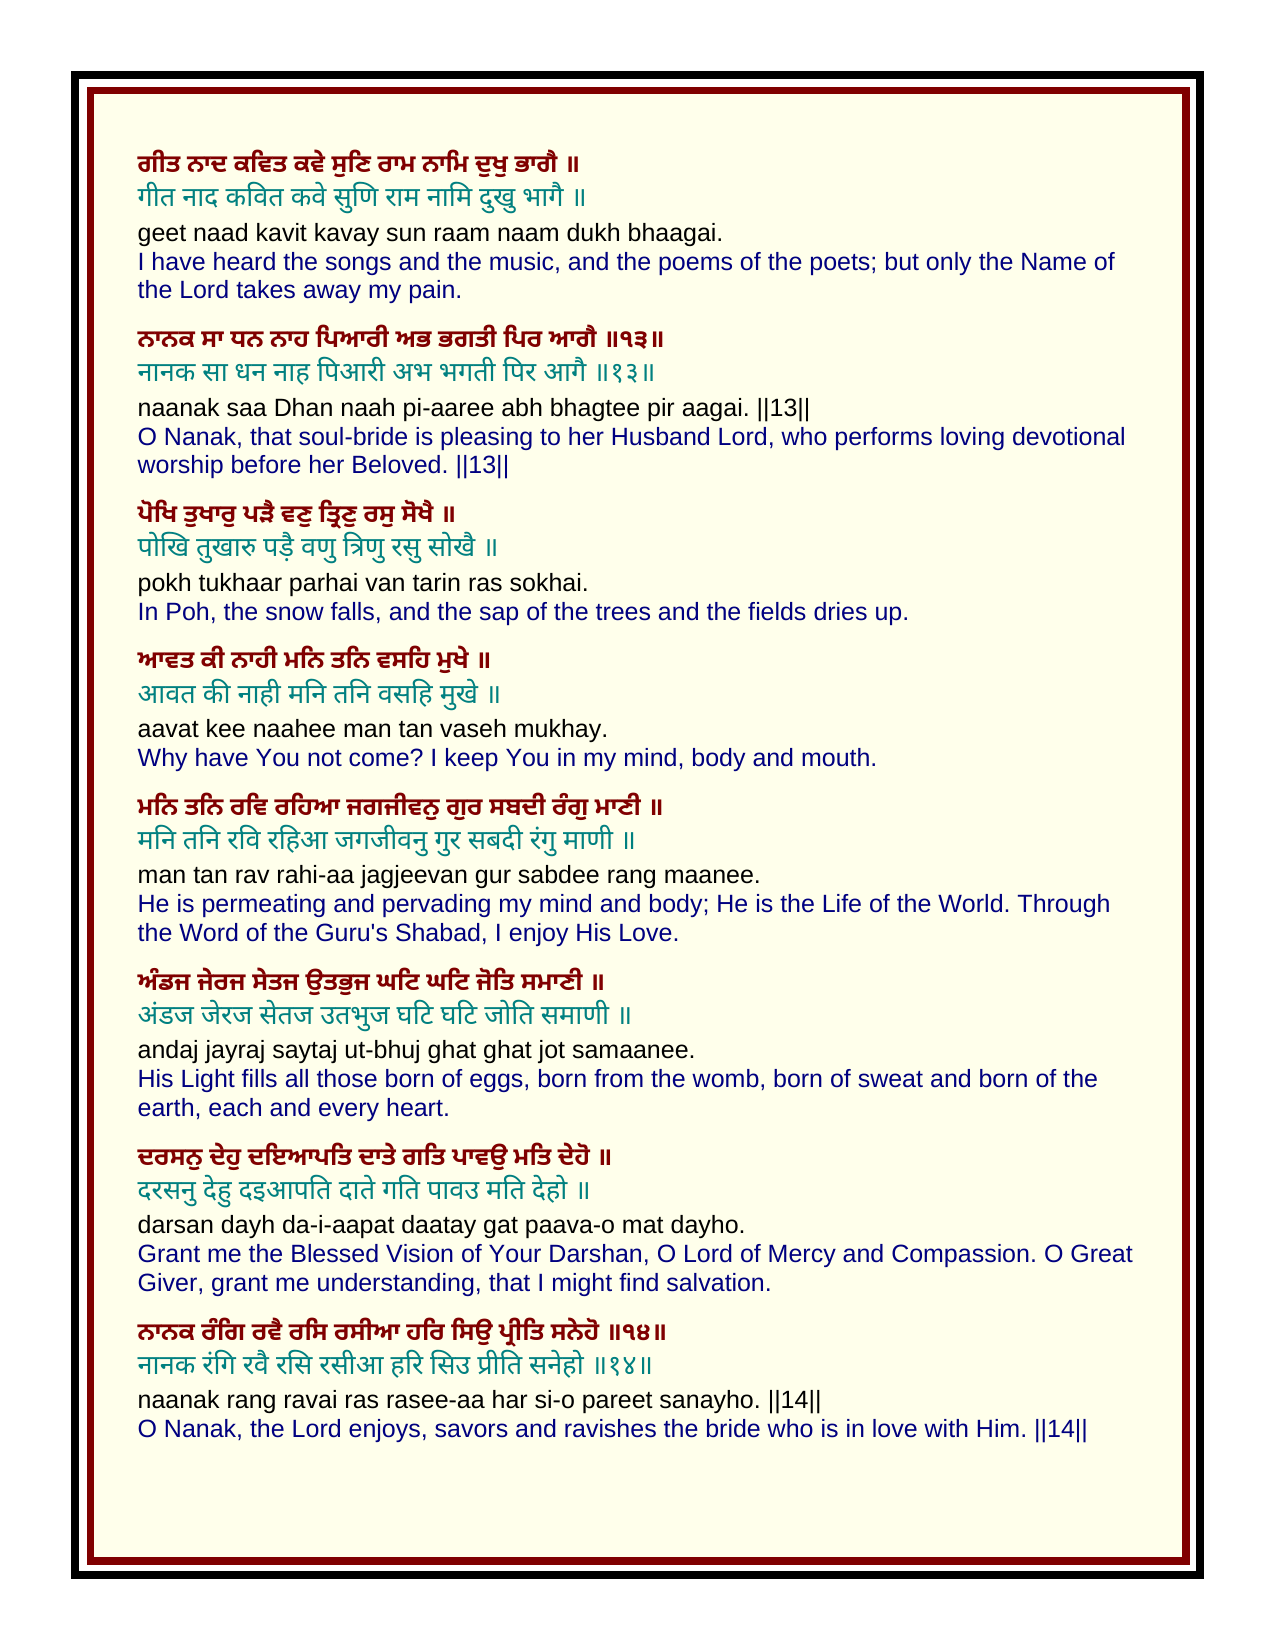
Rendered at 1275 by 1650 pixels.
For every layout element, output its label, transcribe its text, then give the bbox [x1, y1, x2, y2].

text He is permeating and pervading my mind and body; He is the Life of the World. Through the Word of the Guru's Shabad, I enjoy His Love. [137, 889, 1138, 947]
text darsan dayh da-i-aapat daatay gat paava-o mat dayho. [137, 1210, 1138, 1239]
text man tan rav rahi-aa jagjeevan gur sabdee rang maanee. [137, 860, 1138, 889]
text I have heard the songs and the music, and the poems of the poets; but only the Name of the Lord takes away my pain. [137, 247, 1138, 304]
text ਅੰਡਜ ਜੇਰਜ ਸੇਤਜ ਉਤਭੁਜ ਘਟਿ ਘਟਿ ਜੋਤਿ ਸਮਾਣੀ ॥ [137, 967, 1138, 1000]
text O Nanak, that soul-bride is pleasing to her Husband Lord, who performs loving devotional worship before her Beloved. ||13|| [137, 422, 1138, 479]
text pokh tukhaar parhai van tarin ras sokhai. [137, 568, 1138, 597]
text Grant me the Blessed Vision of Your Darshan, O Lord of Mercy and Compassion. O Great Giver, grant me understanding, that I might find salvation. [137, 1239, 1138, 1297]
text andaj jayraj saytaj ut-bhuj ghat ghat jot samaanee. [137, 1035, 1138, 1064]
text naanak saa Dhan naah pi-aaree abh bhagtee pir aagai. ||13|| [137, 393, 1138, 422]
text ਗੀਤ ਨਾਦ ਕਵਿਤ ਕਵੇ ਸੁਣਿ ਰਾਮ ਨਾਮਿ ਦੁਖੁ ਭਾਗੈ ॥ [137, 150, 1138, 183]
text ਦਰਸਨੁ ਦੇਹੁ ਦਇਆਪਤਿ ਦਾਤੇ ਗਤਿ ਪਾਵਉ ਮਤਿ ਦੇਹੋ ॥ [137, 1142, 1138, 1175]
text geet naad kavit kavay sun raam naam dukh bhaagai. [137, 218, 1138, 247]
text His Light fills all those born of eggs, born from the womb, born of sweat and born of the earth, each and every heart. [137, 1064, 1138, 1122]
text aavat kee naahee man tan vaseh mukhay. [137, 714, 1138, 743]
text ਮਨਿ ਤਨਿ ਰਵਿ ਰਹਿਆ ਜਗਜੀਵਨੁ ਗੁਰ ਸਬਦੀ ਰੰਗੁ ਮਾਣੀ ॥ [137, 792, 1138, 825]
text In Poh, the snow falls, and the sap of the trees and the fields dries up. [137, 597, 1138, 625]
text Why have You not come? I keep You in my mind, body and mouth. [137, 743, 1138, 772]
text आवत की नाही मनि तनि वसहि मुखे ॥ [137, 679, 1138, 714]
text naanak rang ravai ras rasee-aa har si-o pareet sanayho. ||14|| [137, 1385, 1138, 1414]
text दरसनु देहु दइआपति दाते गति पावउ मति देहो ॥ [137, 1175, 1138, 1210]
text ਪੋਖਿ ਤੁਖਾਰੁ ਪੜੈ ਵਣੁ ਤ੍ਰਿਣੁ ਰਸੁ ਸੋਖੈ ॥ [137, 500, 1138, 533]
text O Nanak, the Lord enjoys, savors and ravishes the bride who is in love with Him. ||14|| [137, 1414, 1138, 1443]
text नानक रंगि रवै रसि रसीआ हरि सिउ प्रीति सनेहो ॥१४॥ [137, 1350, 1138, 1385]
text ਨਾਨਕ ਰੰਗਿ ਰਵੈ ਰਸਿ ਰਸੀਆ ਹਰਿ ਸਿਉ ਪ੍ਰੀਤਿ ਸਨੇਹੋ ॥੧੪॥ [137, 1317, 1138, 1350]
text ਨਾਨਕ ਸਾ ਧਨ ਨਾਹ ਪਿਆਰੀ ਅਭ ਭਗਤੀ ਪਿਰ ਆਗੈ ॥੧੩॥ [137, 325, 1138, 358]
text गीत नाद कवित कवे सुणि राम नामि दुखु भागै ॥ [137, 183, 1138, 218]
text मनि तनि रवि रहिआ जगजीवनु गुर सबदी रंगु माणी ॥ [137, 825, 1138, 860]
text पोखि तुखारु पड़ै वणु त्रिणु रसु सोखै ॥ [137, 533, 1138, 568]
text ਆਵਤ ਕੀ ਨਾਹੀ ਮਨਿ ਤਨਿ ਵਸਹਿ ਮੁਖੇ ॥ [137, 646, 1138, 679]
text नानक सा धन नाह पिआरी अभ भगती पिर आगै ॥१३॥ [137, 358, 1138, 393]
text अंडज जेरज सेतज उतभुज घटि घटि जोति समाणी ॥ [137, 1000, 1138, 1035]
